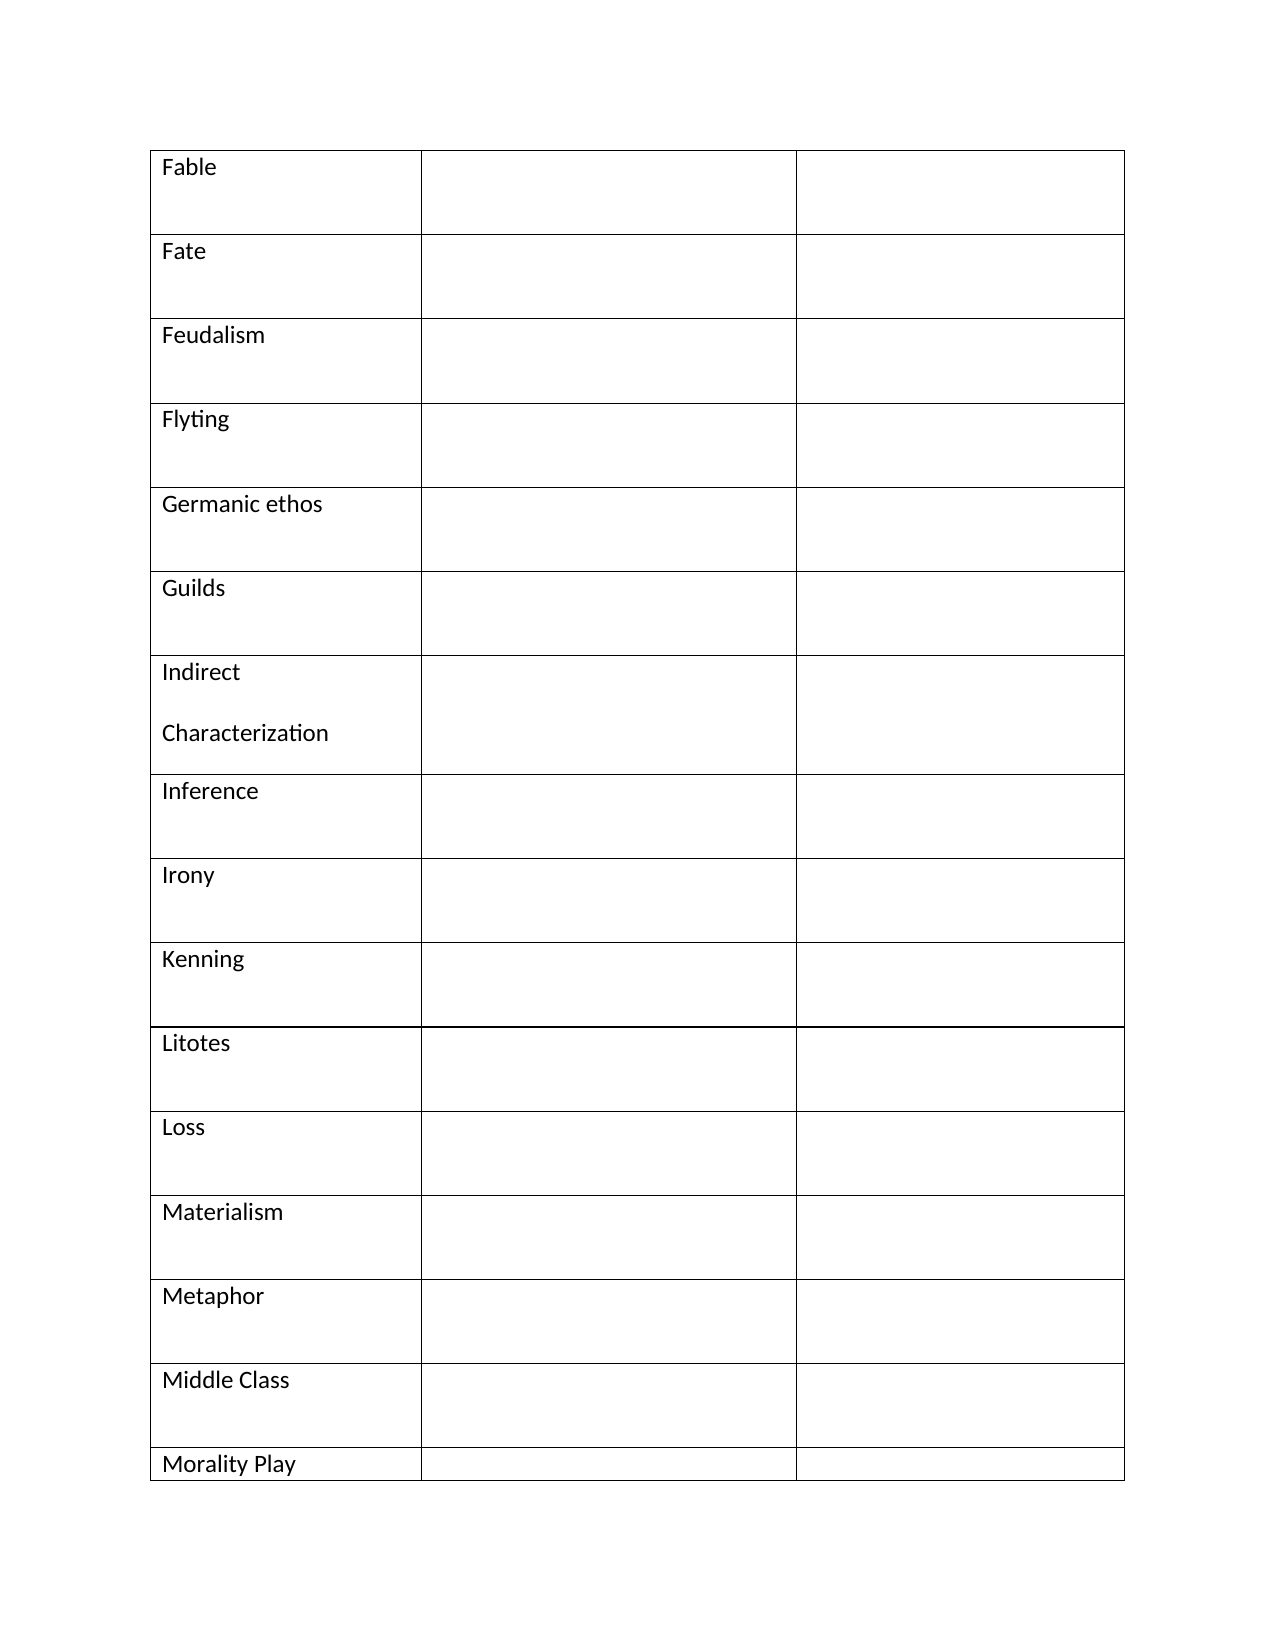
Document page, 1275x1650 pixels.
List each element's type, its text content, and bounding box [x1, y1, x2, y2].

table_cell [797, 488, 1124, 571]
table_cell [797, 151, 1124, 234]
table_cell Fate [151, 235, 421, 318]
table_cell Loss [151, 1112, 421, 1195]
table_cell Feudalism [151, 319, 421, 402]
table_cell Litotes [151, 1028, 421, 1111]
table_cell [422, 1112, 796, 1195]
table_cell Morality Play [151, 1448, 421, 1480]
table_cell [422, 1028, 796, 1111]
table_cell [422, 656, 796, 774]
table_cell [797, 319, 1124, 402]
table_cell Materialism [151, 1196, 421, 1279]
table_cell [797, 1196, 1124, 1279]
table_cell Flyting [151, 404, 421, 487]
table_cell Irony [151, 859, 421, 942]
table_cell Kenning [151, 943, 421, 1026]
table_cell [797, 859, 1124, 942]
table_cell [422, 572, 796, 655]
table_cell [422, 151, 796, 234]
table_cell [422, 859, 796, 942]
table_cell [422, 1196, 796, 1279]
table_cell [797, 572, 1124, 655]
table_cell Fable [151, 151, 421, 234]
table_cell [422, 1280, 796, 1363]
table_cell Germanic ethos [151, 488, 421, 571]
table_cell Indirect Characterization [151, 656, 421, 774]
table_cell [422, 943, 796, 1026]
table_cell Guilds [151, 572, 421, 655]
table_cell [422, 775, 796, 858]
table_cell [797, 656, 1124, 774]
table_cell [422, 488, 796, 571]
table_cell [422, 404, 796, 487]
table_cell [422, 1448, 796, 1480]
table_cell Middle Class [151, 1364, 421, 1447]
table_cell [422, 319, 796, 402]
table_cell [797, 1364, 1124, 1447]
table_cell [422, 1364, 796, 1447]
table_cell Inference [151, 775, 421, 858]
table_cell [797, 1112, 1124, 1195]
table_cell [797, 1448, 1124, 1480]
table_cell Metaphor [151, 1280, 421, 1363]
table_cell [422, 235, 796, 318]
table_cell [797, 235, 1124, 318]
table_cell [797, 1280, 1124, 1363]
table_cell [797, 1028, 1124, 1111]
table_cell [797, 404, 1124, 487]
table_cell [797, 943, 1124, 1026]
table_cell [797, 775, 1124, 858]
